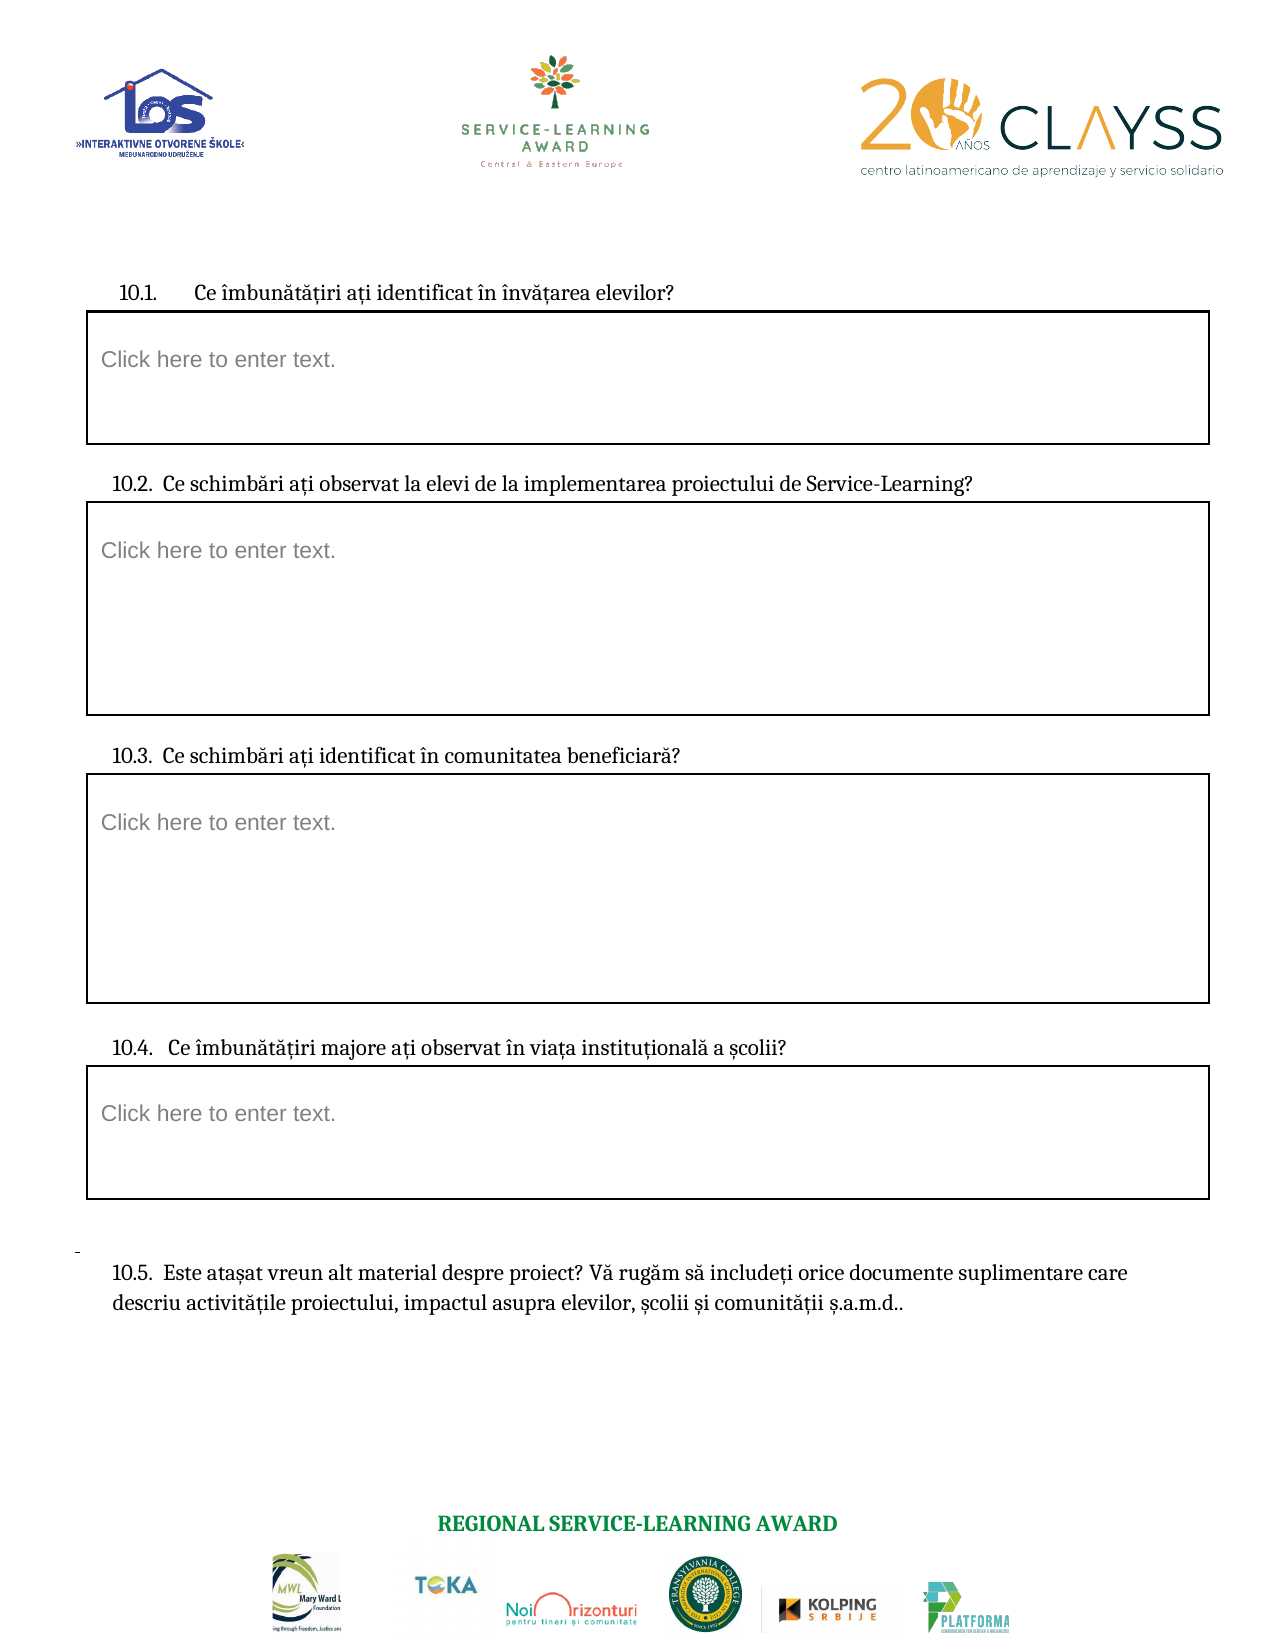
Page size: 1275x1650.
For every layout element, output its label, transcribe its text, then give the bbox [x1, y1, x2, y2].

picture [75, 68, 244, 157]
table_header Click here to enter text. [88, 775, 1208, 1002]
picture [923, 1582, 1009, 1633]
picture [761, 1587, 898, 1633]
picture [455, 46, 652, 175]
picture [506, 1585, 637, 1633]
picture [856, 75, 1231, 178]
text 10.2. Ce schimbări ați observat la elevi de la implementarea proiectului de Service-Learning? [112, 471, 1200, 497]
text 10.3. Ce schimbări ați identificat în comunitatea beneficiară? [112, 743, 1200, 769]
table_header Click here to enter text. [88, 313, 1208, 442]
text 10.5. Este atașat vreun alt material despre proiect? Vă rugăm să includeți orice documente suplimentare care descriu activitățile proiectului, impactul asupra elevilor, școlii și comunității ș.a.m.d.. [112, 1260, 1200, 1316]
picture [398, 1537, 494, 1633]
list Ce îmbunătățiri ați identificat în învățarea elevilor? [119, 280, 1200, 306]
text 10.4. Ce îmbunătățiri majore ați observat în viața instituțională a școlii? [112, 1034, 1200, 1061]
table_header Click here to enter text. [88, 503, 1208, 714]
picture [668, 1555, 743, 1633]
picture [272, 1552, 342, 1633]
table_header Click here to enter text. [88, 1067, 1208, 1198]
